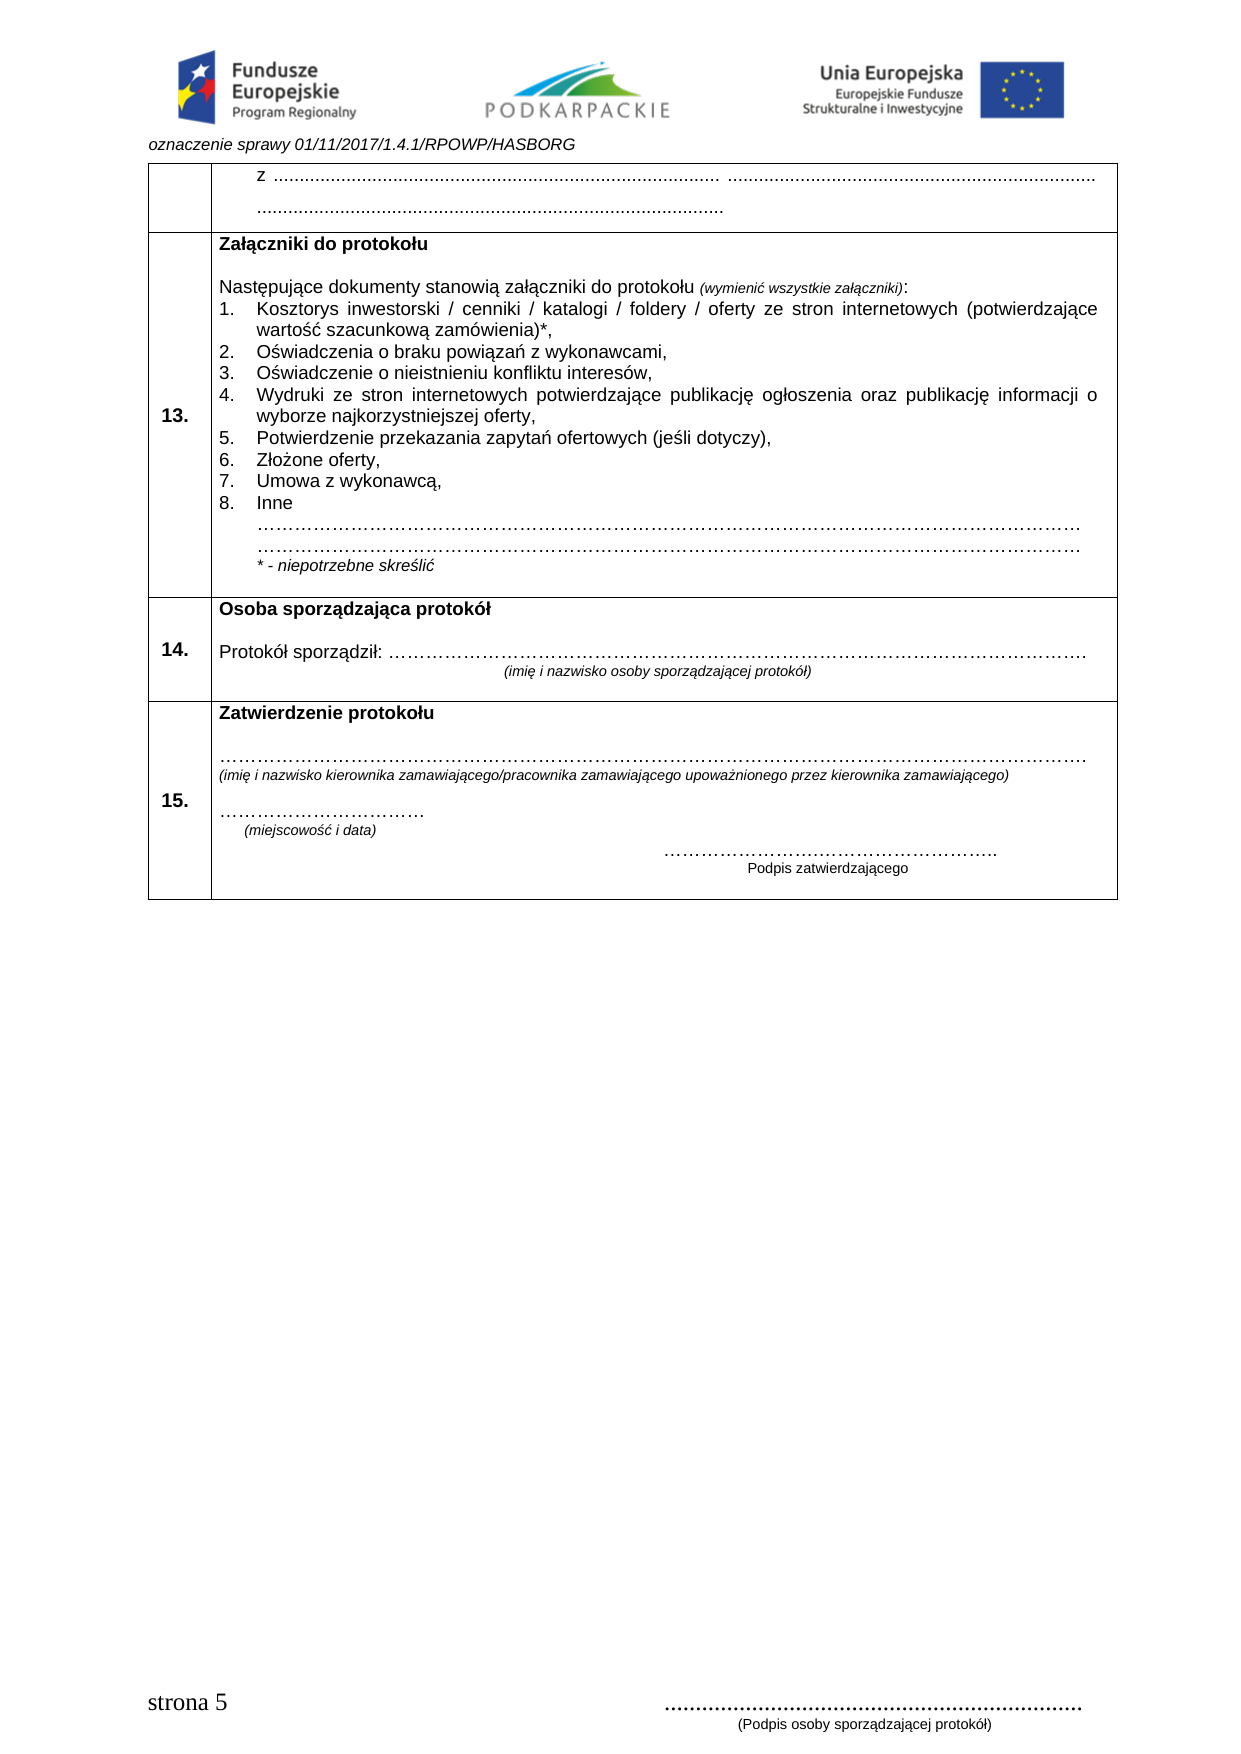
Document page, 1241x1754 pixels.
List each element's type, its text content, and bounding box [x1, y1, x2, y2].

table_cell Załączniki do protokołu Następujące dokumenty stanowią załączniki do protokołu (wymienić wszystkie załączniki): Kosztorys inwestorski / cenniki / katalogi / foldery / oferty ze stron internetowych (potwierdzające wartość szacunkową zamówienia)*, Oświadczenia o braku powiązań z wykonawcami, Oświadczenie o nieistnieniu konfliktu interesów, Wydruki ze stron internetowych potwierdzające publikację ogłoszenia oraz publikację informacji o wyborze najkorzystniejszej oferty, Potwierdzenie przekazania zapytań ofertowych (jeśli dotyczy), Złożone oferty, Umowa z wykonawcą, Inne ………………………………………………………………………………………………………………………………………………………………………………………………………………………………………… * - niepotrzebne skreślić [212, 233, 1117, 597]
table_cell [149, 233, 211, 597]
picture [147, 44, 1093, 136]
table_cell [149, 164, 211, 232]
table_cell [149, 702, 211, 898]
table_cell Zatwierdzenie protokołu …………………………………………………………………………………………………………………………. (imię i nazwisko kierownika zamawiającego/pracownika zamawiającego upoważnionego przez kierownika zamawiającego) …………………………… (miejscowość i data) …………………….……………………….. Podpis zatwierdzającego [212, 702, 1117, 898]
table_cell [149, 598, 211, 701]
table_cell Osoba sporządzająca protokół Protokół sporządził: …………………………………………………………………………………………………. (imię i nazwisko osoby sporządzającej protokół) [212, 598, 1117, 701]
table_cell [212, 164, 1117, 232]
